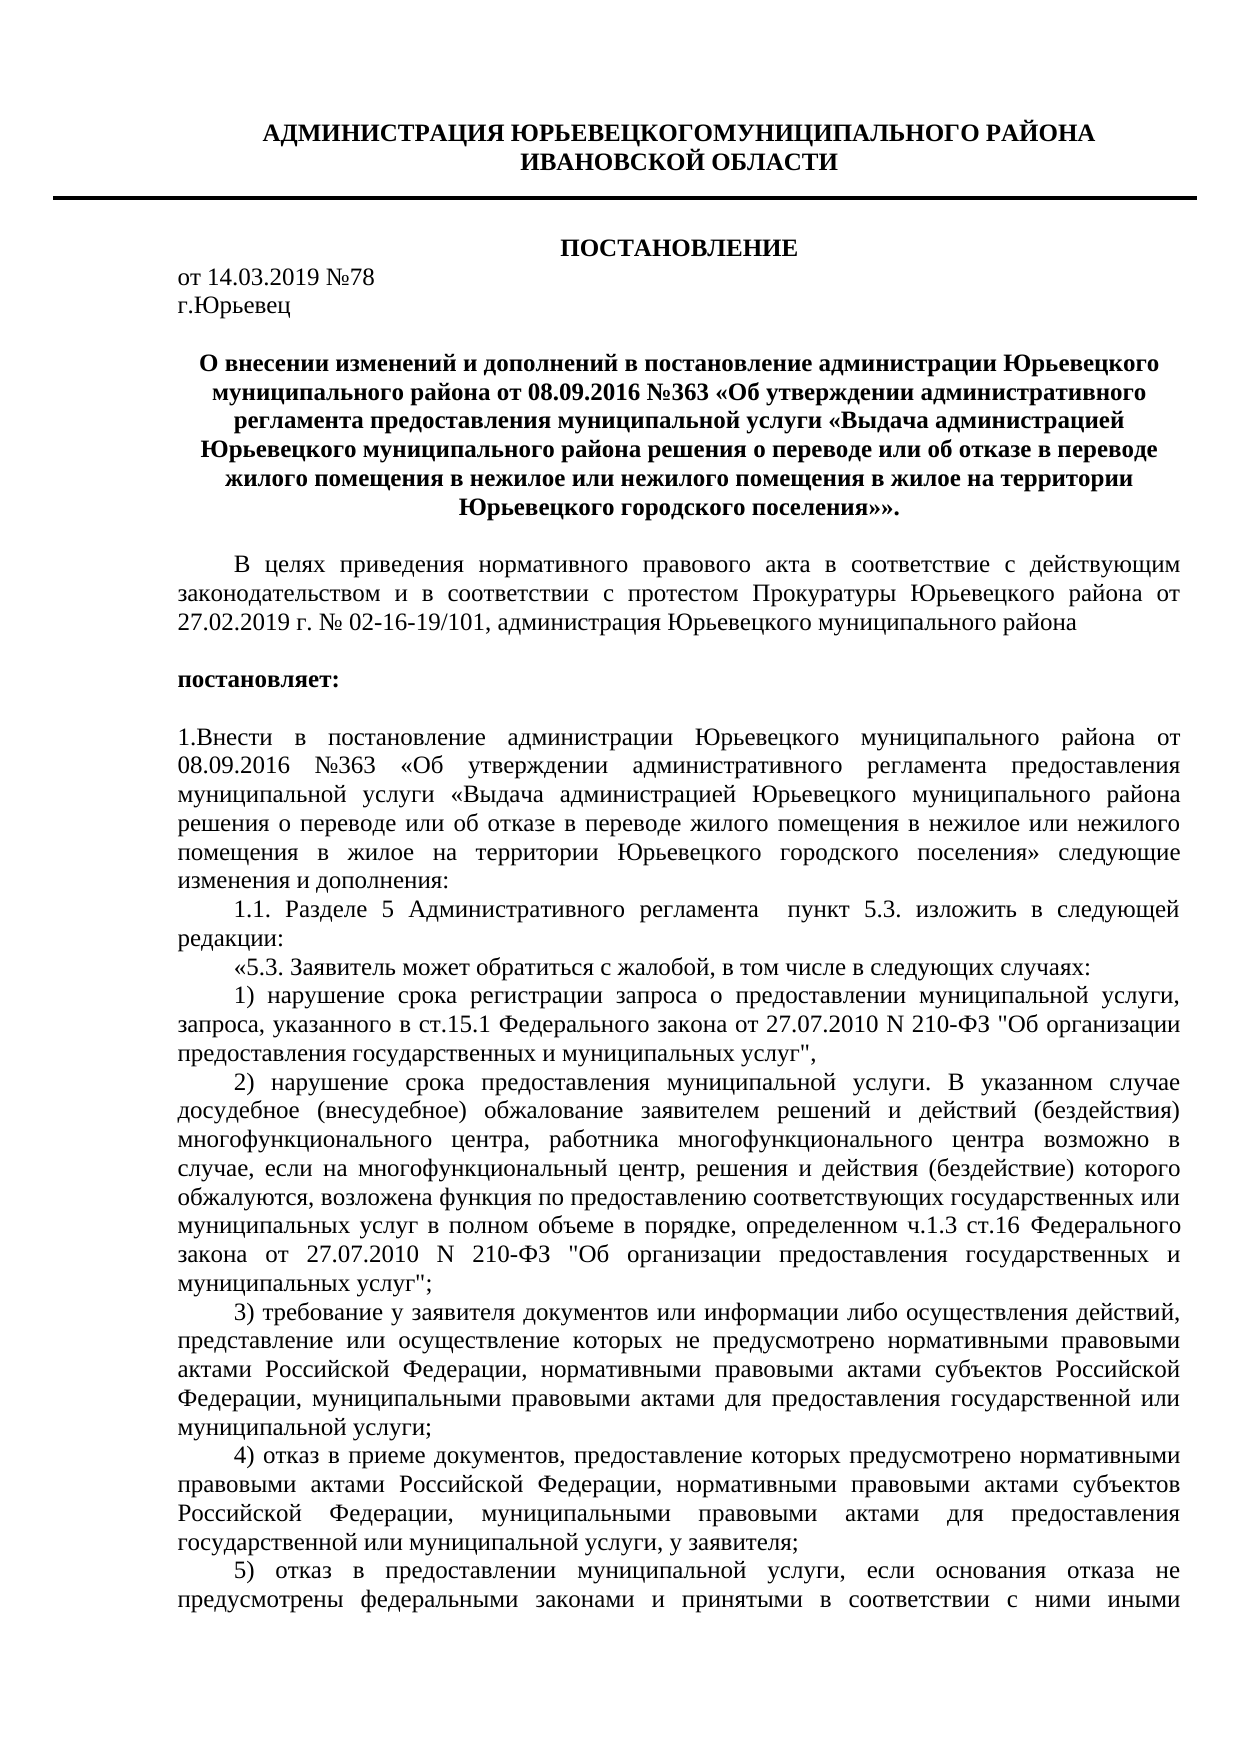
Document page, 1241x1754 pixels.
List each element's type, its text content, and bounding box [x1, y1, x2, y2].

text ПОСТАНОВЛЕНИЕ [177, 233, 1181, 262]
text от 14.03.2019 №78 [177, 262, 1181, 291]
text 1.Внести в постановление администрации Юрьевецкого муниципального района от 08.09.2016 №363 «Об утверждении административного регламента предоставления муниципальной услуги «Выдача администрацией Юрьевецкого муниципального района решения о переводе или об отказе в переводе жилого помещения в нежилое или нежилого помещения в жилое на территории Юрьевецкого городского поселения» следующие изменения и дополнения: [177, 722, 1181, 894]
text 2) нарушение срока предоставления муниципальной услуги. В указанном случае досудебное (внесудебное) обжалование заявителем решений и действий (бездействия) многофункционального центра, работника многофункционального центра возможно в случае, если на многофункциональный центр, решения и действия (бездействие) которого обжалуются, возложена функция по предоставлению соответствующих государственных или муниципальных услуг в полном объеме в порядке, определенном ч.1.3 ст.16 Федерального закона от 27.07.2010 N 210-ФЗ "Об организации предоставления государственных и муниципальных услуг"; [177, 1067, 1181, 1297]
text ИВАНОВСКОЙ ОБЛАСТИ [177, 147, 1181, 176]
text 3) требование у заявителя документов или информации либо осуществления действий, представление или осуществление которых не предусмотрено нормативными правовыми актами Российской Федерации, нормативными правовыми актами субъектов Российской Федерации, муниципальными правовыми актами для предоставления государственной или муниципальной услуги; [177, 1297, 1181, 1441]
text «5.3. Заявитель может обратиться с жалобой, в том числе в следующих случаях: [177, 952, 1181, 981]
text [177, 1556, 1181, 1613]
text 4) отказ в приеме документов, предоставление которых предусмотрено нормативными правовыми актами Российской Федерации, нормативными правовыми актами субъектов Российской Федерации, муниципальными правовыми актами для предоставления государственной или муниципальной услуги, у заявителя; [177, 1441, 1181, 1556]
text 1.1. Разделе 5 Административного регламента пункт 5.3. изложить в следующей редакции: [177, 894, 1181, 952]
text постановляет: [177, 664, 1181, 693]
text 1) нарушение срока регистрации запроса о предоставлении муниципальной услуги, запроса, указанного в ст.15.1 Федерального закона от 27.07.2010 N 210-ФЗ "Об организации предоставления государственных и муниципальных услуг", [177, 981, 1181, 1067]
text О внесении изменений и дополнений в постановление администрации Юрьевецкого муниципального района от 08.09.2016 №363 «Об утверждении административного регламента предоставления муниципальной услуги «Выдача администрацией Юрьевецкого муниципального района решения о переводе или об отказе в переводе жилого помещения в нежилое или нежилого помещения в жилое на территории Юрьевецкого городского поселения»». [177, 348, 1181, 521]
text АДМИНИСТРАЦИЯ ЮРЬЕВЕЦКОГОМУНИЦИПАЛЬНОГО РАЙОНА [177, 118, 1181, 147]
text В целях приведения нормативного правового акта в соответствие с действующим законодательством и в соответствии с протестом Прокуратуры Юрьевецкого района от 27.02.2019 г. № 02-16-19/101, администрация Юрьевецкого муниципального района [177, 549, 1181, 636]
text г.Юрьевец [177, 291, 1181, 319]
